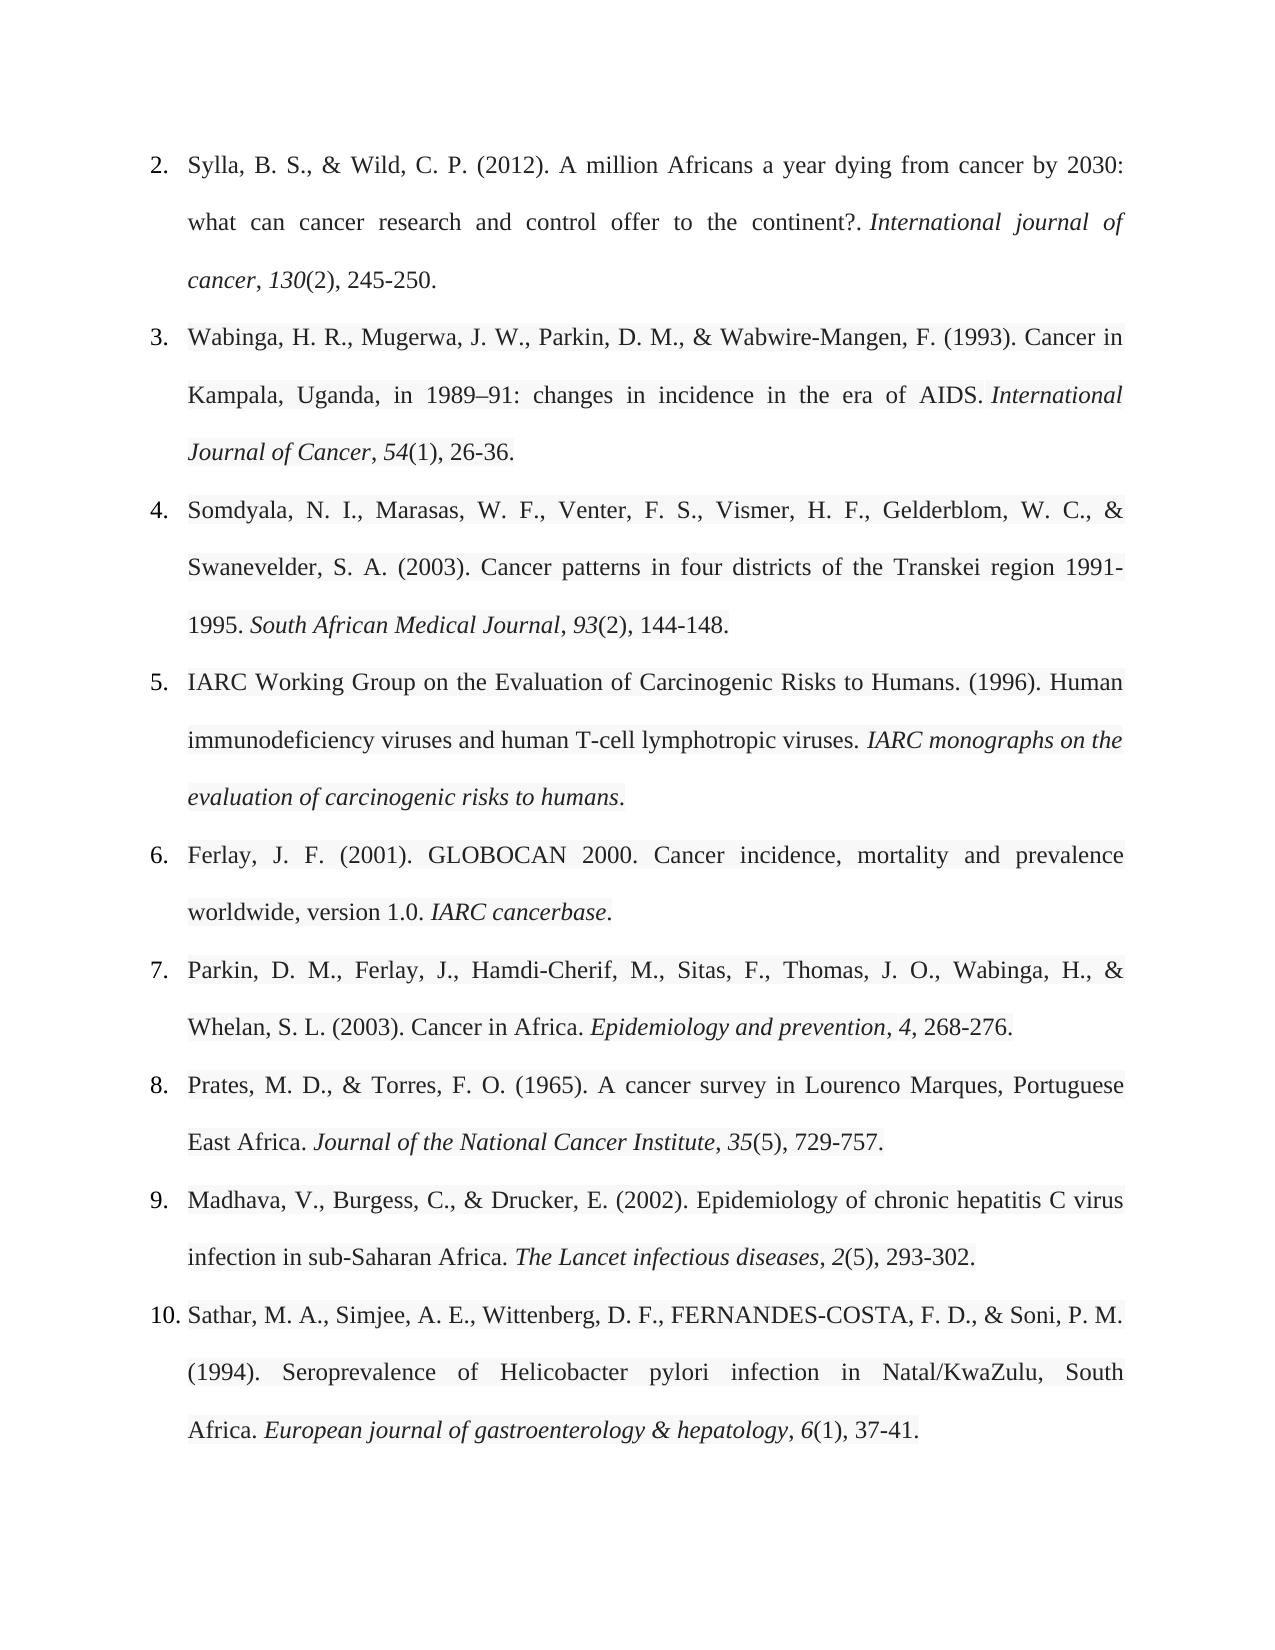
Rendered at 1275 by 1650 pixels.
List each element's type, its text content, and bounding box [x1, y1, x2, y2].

list Wabinga, H. R., Mugerwa, J. W., Parkin, D. M., & Wabwire‐Mangen, F. (1993). Cancer in Kampala, Uganda, in 1989–91: changes in incidence in the era of AIDS. International Journal of Cancer, 54(1), 26-36. [150, 322, 1125, 466]
list Sathar, M. A., Simjee, A. E., Wittenberg, D. F., FERNANDES-COSTA, F. D., & Soni, P. M. (1994). Seroprevalence of Helicobacter pylori infection in Natal/KwaZulu, South Africa. European journal of gastroenterology & hepatology, 6(1), 37-41. [150, 1300, 1125, 1444]
list Madhava, V., Burgess, C., & Drucker, E. (2002). Epidemiology of chronic hepatitis C virus infection in sub-Saharan Africa. The Lancet infectious diseases, 2(5), 293-302. [150, 1185, 1125, 1271]
list Somdyala, N. I., Marasas, W. F., Venter, F. S., Vismer, H. F., Gelderblom, W. C., & Swanevelder, S. A. (2003). Cancer patterns in four districts of the Transkei region 1991-1995. South African Medical Journal, 93(2), 144-148. [150, 495, 1125, 639]
list Parkin, D. M., Ferlay, J., Hamdi-Cherif, M., Sitas, F., Thomas, J. O., Wabinga, H., & Whelan, S. L. (2003). Cancer in Africa. Epidemiology and prevention, 4, 268-276. [150, 955, 1125, 1041]
list Sylla, B. S., & Wild, C. P. (2012). A million Africans a year dying from cancer by 2030: what can cancer research and control offer to the continent?. International journal of cancer, 130(2), 245-250. [150, 150, 1125, 294]
list Prates, M. D., & Torres, F. O. (1965). A cancer survey in Lourenco Marques, Portuguese East Africa. Journal of the National Cancer Institute, 35(5), 729-757. [150, 1070, 1125, 1156]
list IARC Working Group on the Evaluation of Carcinogenic Risks to Humans. (1996). Human immunodeficiency viruses and human T-cell lymphotropic viruses. IARC monographs on the evaluation of carcinogenic risks to humans. [150, 667, 1125, 811]
list Ferlay, J. F. (2001). GLOBOCAN 2000. Cancer incidence, mortality and prevalence worldwide, version 1.0. IARC cancerbase. [150, 840, 1125, 926]
